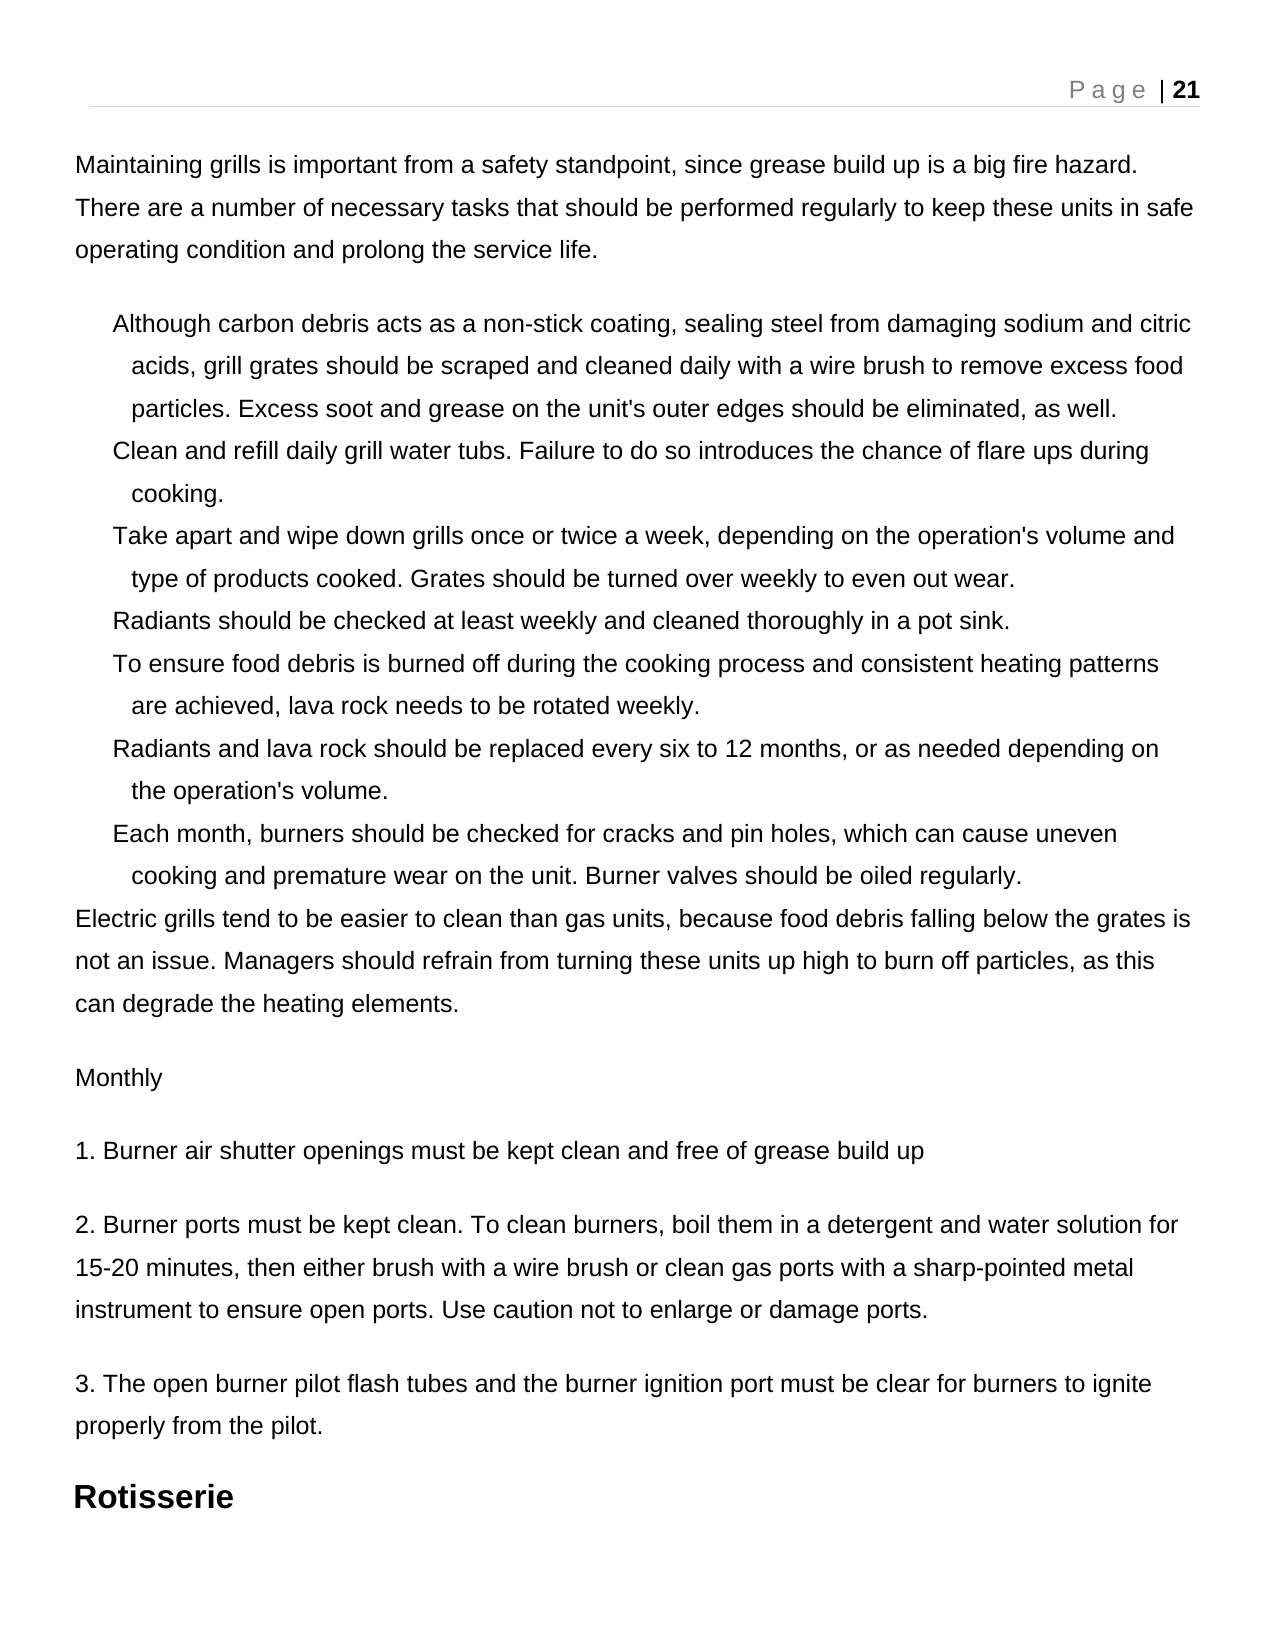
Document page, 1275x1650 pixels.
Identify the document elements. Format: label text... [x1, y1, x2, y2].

text Take apart and wipe down grills once or twice a week, depending on the operation's volume and type of products cooked. Grates should be turned over weekly to even out wear. [112, 507, 1200, 592]
text Monthly [75, 1049, 1200, 1091]
text Clean and refill daily grill water tubs. Failure to do so introduces the chance of flare ups during cooking. [112, 422, 1200, 507]
text Electric grills tend to be easier to clean than gas units, because food debris falling below the grates is not an issue. Managers should refrain from turning these units up high to burn off particles, as this can degrade the heating elements. [75, 890, 1200, 1017]
text Although carbon debris acts as a non-stick coating, sealing steel from damaging sodium and citric acids, grill grates should be scraped and cleaned daily with a wire brush to remove excess food particles. Excess soot and grease on the unit's outer edges should be eliminated, as well. [112, 295, 1200, 422]
text 2. Burner ports must be kept clean. To clean burners, boil them in a detergent and water solution for 15-20 minutes, then either brush with a wire brush or clean gas ports with a sharp-pointed metal instrument to ensure open ports. Use caution not to enlarge or damage ports. [75, 1196, 1200, 1324]
text Radiants should be checked at least weekly and cleaned thoroughly in a pot sink. [112, 592, 1200, 635]
text 1. Burner air shutter openings must be kept clean and free of grease build up [75, 1122, 1200, 1165]
text Each month, burners should be checked for cracks and pin holes, which can cause uneven cooking and premature wear on the unit. Burner valves should be oiled regularly. [112, 805, 1200, 890]
text To ensure food debris is burned off during the cooking process and consistent heating patterns are achieved, lava rock needs to be rotated weekly. [112, 635, 1200, 720]
text Maintaining grills is important from a safety standpoint, since grease build up is a big fire hazard. There are a number of necessary tasks that should be performed regularly to keep these units in safe operating condition and prolong the service life. [75, 136, 1200, 264]
subtitle Rotisserie [73, 1477, 1200, 1516]
text 3. The open burner pilot flash tubes and the burner ignition port must be clear for burners to ignite properly from the pilot. [75, 1355, 1200, 1440]
text Radiants and lava rock should be replaced every six to 12 months, or as needed depending on the operation's volume. [112, 720, 1200, 805]
